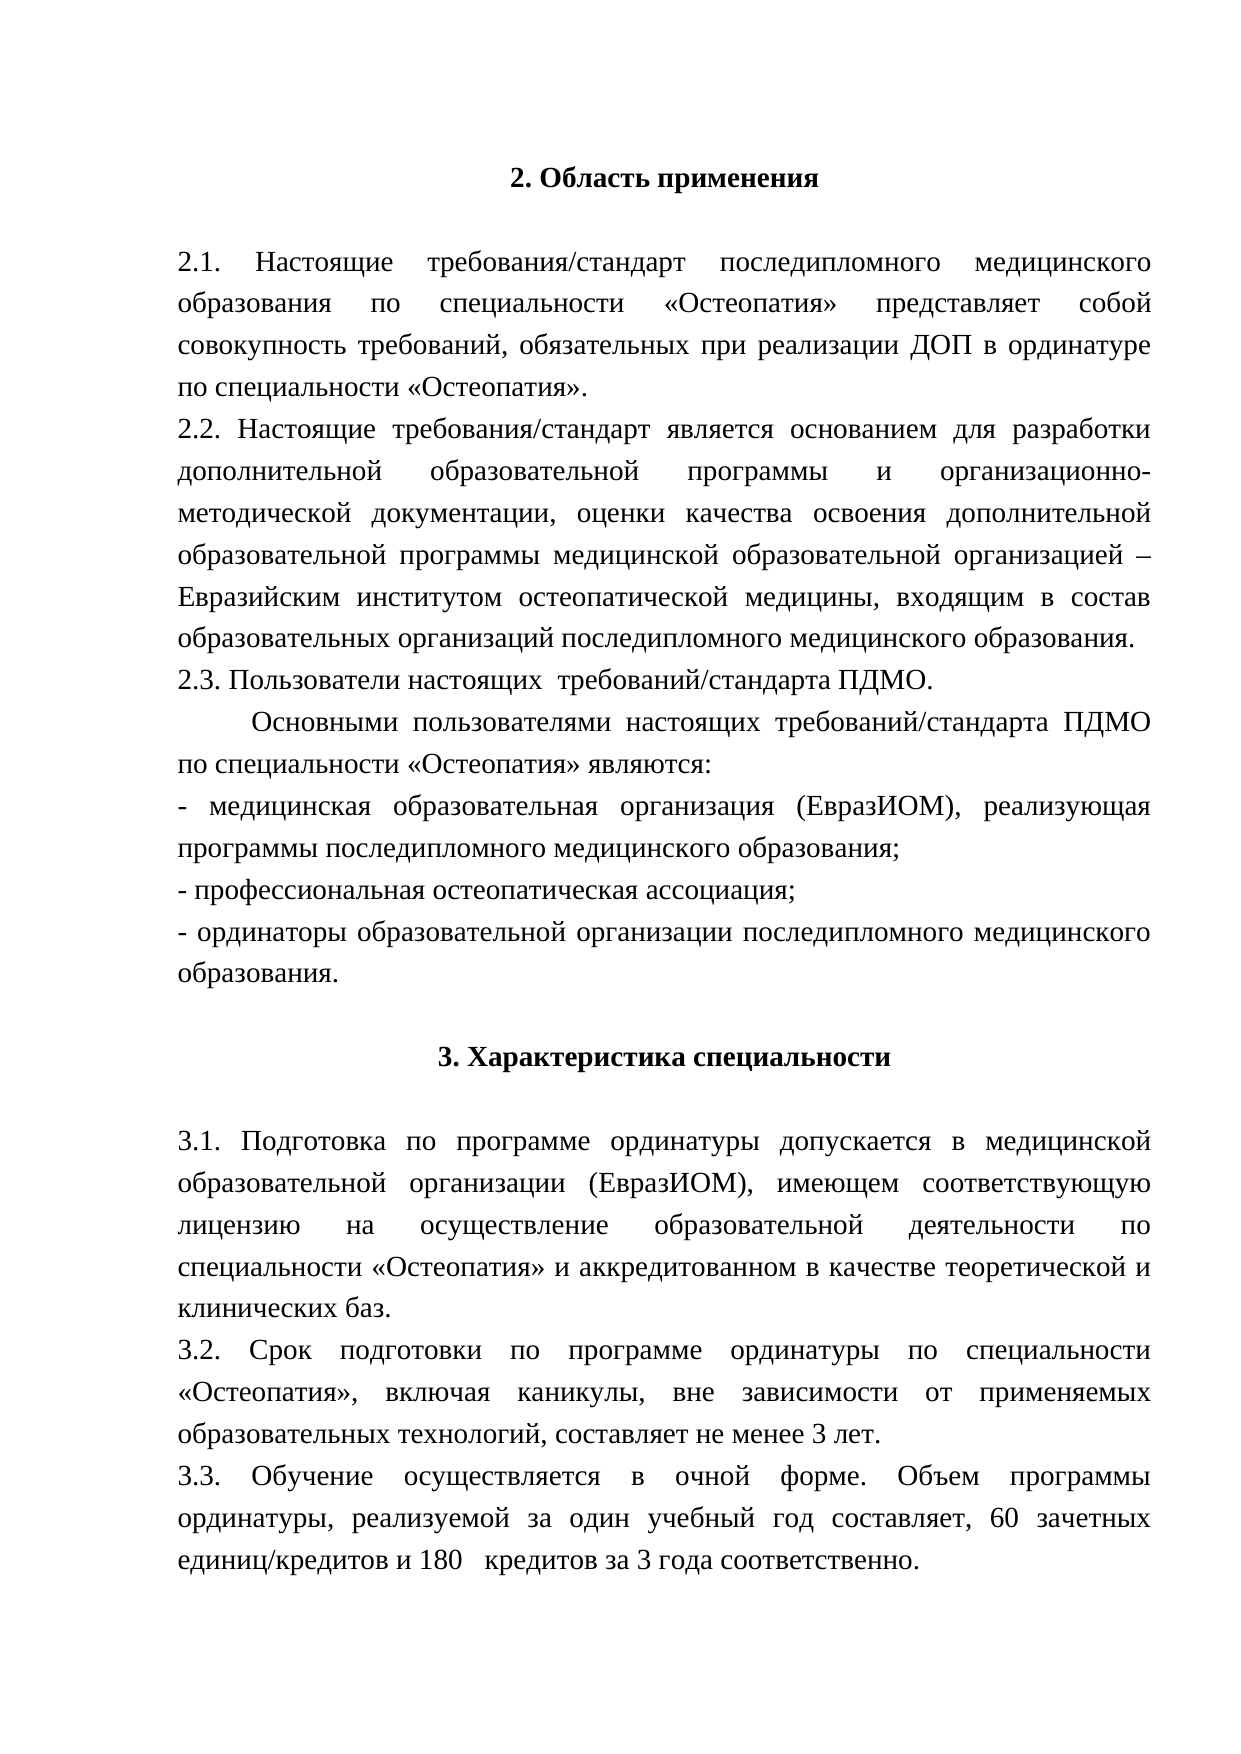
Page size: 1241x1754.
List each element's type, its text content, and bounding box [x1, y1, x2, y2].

text 3.2. Срок подготовки по программе ординатуры по специальности «Остеопатия», включая каникулы, вне зависимости от применяемых образовательных технологий, составляет не менее 3 лет. [177, 1332, 1152, 1450]
text - медицинская образовательная организация (ЕвразИОМ), реализующая программы последипломного медицинского образования; [177, 788, 1152, 863]
text 3. Характеристика специальности [177, 1039, 1152, 1073]
text 2.2. Настоящие требования/стандарт является основанием для разработки дополнительной образовательной программы и организационно-методической документации, оценки качества освоения дополнительной образовательной программы медицинской образовательной организацией – Евразийским институтом остеопатической медицины, входящим в состав образовательных организаций последипломного медицинского образования. [177, 411, 1152, 654]
text - профессиональная остеопатическая ассоциация; [177, 872, 1152, 905]
text 2.3. Пользователи настоящих требований/стандарта ПДМО. [177, 662, 1152, 696]
text - ординаторы образовательной организации последипломного медицинского образования. [177, 914, 1152, 989]
text Основными пользователями настоящих требований/стандарта ПДМО по специальности «Остеопатия» являются: [177, 704, 1152, 780]
text 2. Область применения [177, 160, 1152, 193]
text 3.3. Обучение осуществляется в очной форме. Объем программы ординатуры, реализуемой за один учебный год составляет, 60 зачетных единиц/кредитов и 180 кредитов за 3 года соответственно. [177, 1458, 1152, 1575]
text 2.1. Настоящие требования/стандарт последипломного медицинского образования по специальности «Остеопатия» представляет собой совокупность требований, обязательных при реализации ДОП в ординатуре по специальности «Остеопатия». [177, 244, 1152, 403]
text 3.1. Подготовка по программе ординатуры допускается в медицинской образовательной организации (ЕвразИОМ), имеющем соответствующую лицензию на осуществление образовательной деятельности по специальности «Остеопатия» и аккредитованном в качестве теоретической и клинических баз. [177, 1123, 1152, 1324]
